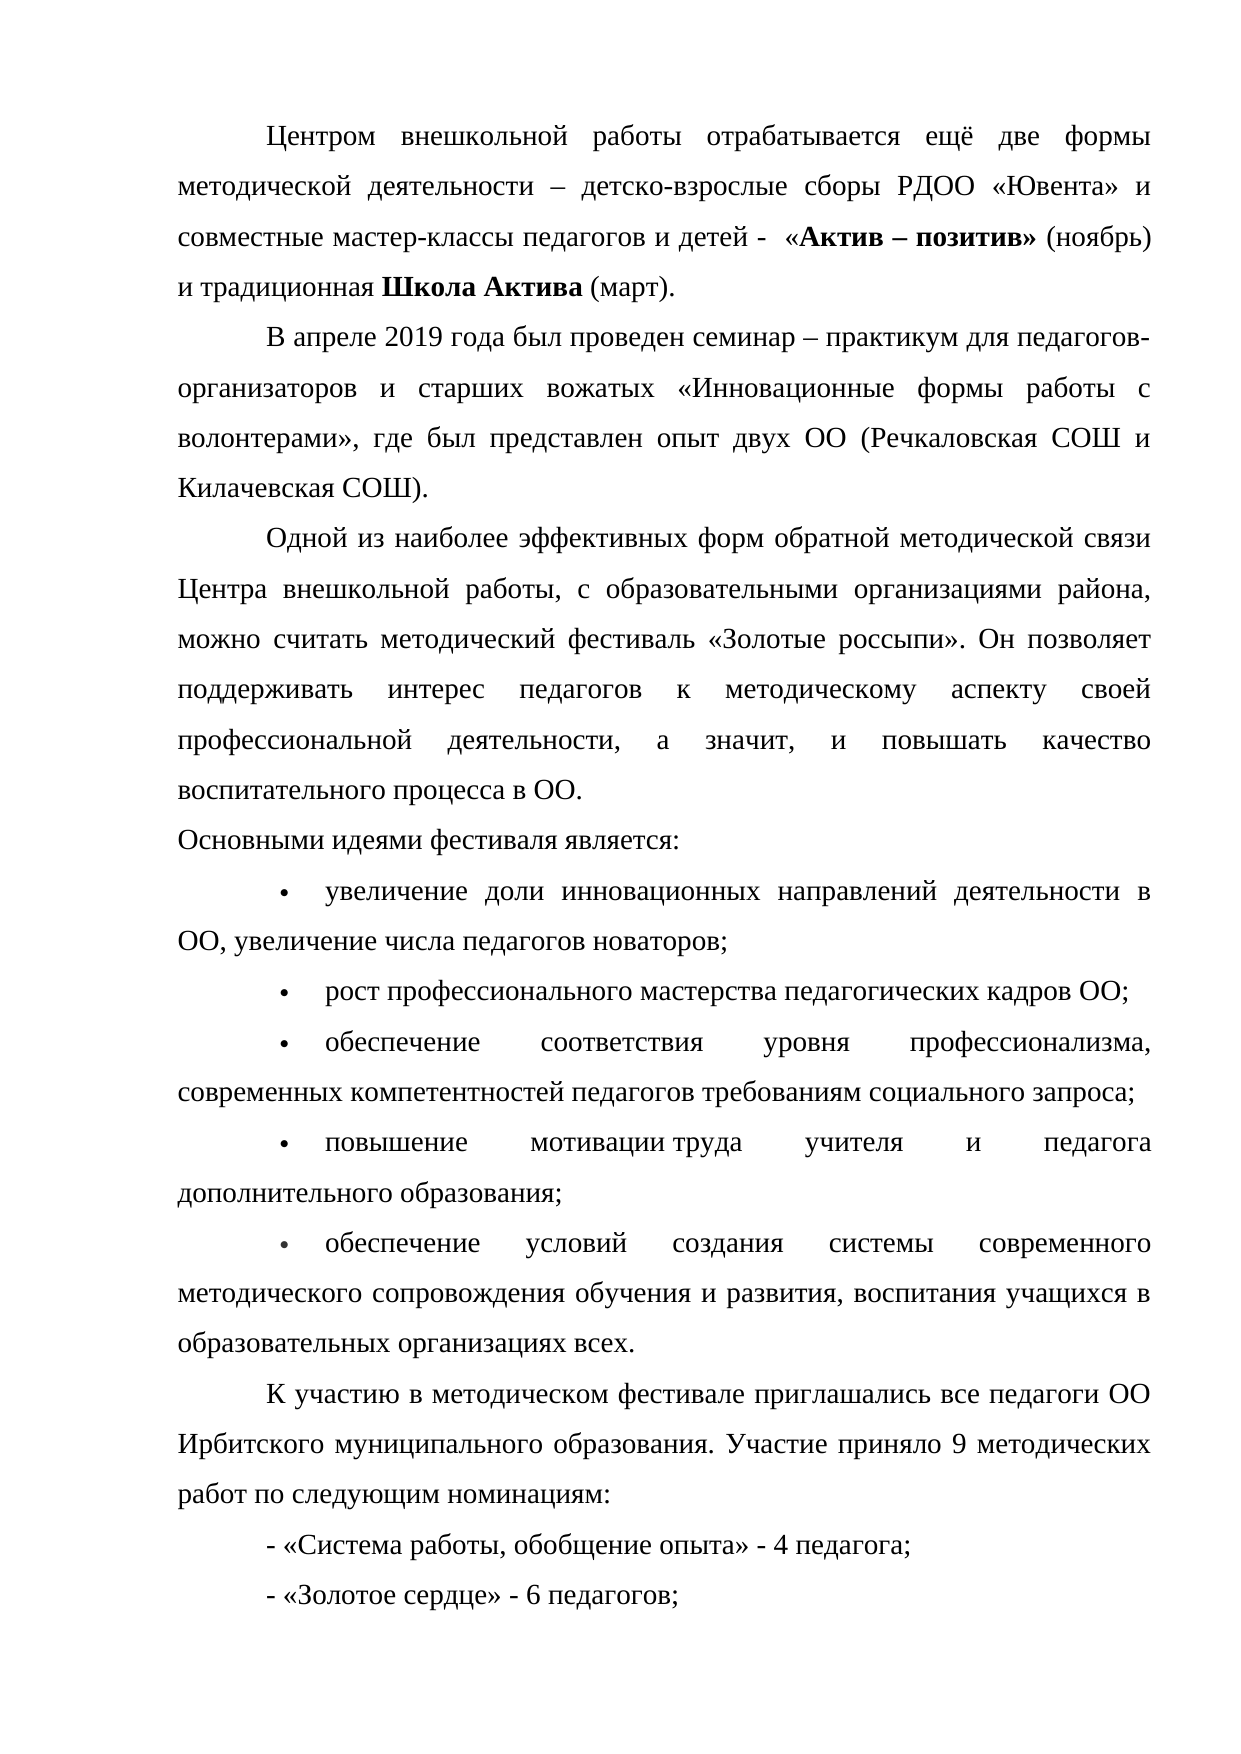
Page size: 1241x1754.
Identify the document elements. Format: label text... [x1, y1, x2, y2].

list Центром внешкольной работы отрабатывается ещё две формы методической деятельности – детско-взрослые сборы РДОО «Ювента» и совместные мастер-классы педагогов и детей - «Актив – позитив» (ноябрь) и традиционная Школа Актива (март). [177, 118, 1152, 303]
list повышение мотивации труда учителя и педагога дополнительного образования; [177, 1124, 1152, 1208]
text Основными идеями фестиваля является: [177, 822, 1152, 856]
list рост профессионального мастерства педагогических кадров ОО; [177, 973, 1152, 1007]
list увеличение доли инновационных направлений деятельности в ОО, увеличение числа педагогов новаторов; [177, 873, 1152, 957]
text - «Система работы, обобщение опыта» - 4 педагога; [177, 1527, 1152, 1560]
list обеспечение условий создания системы современного методического сопровождения обучения и развития, воспитания учащихся в образовательных организациях всех. [177, 1225, 1152, 1359]
text В апреле 2019 года был проведен семинар – практикум для педагогов-организаторов и старших вожатых «Инновационные формы работы с волонтерами», где был представлен опыт двух ОО (Речкаловская СОШ и Килачевская СОШ). [177, 319, 1152, 504]
text К участию в методическом фестивале приглашались все педагоги ОО Ирбитского муниципального образования. Участие приняло 9 методических работ по следующим номинациям: [177, 1376, 1152, 1510]
text - «Золотое сердце» - 6 педагогов; [177, 1577, 1152, 1611]
text Одной из наиболее эффективных форм обратной методической связи Центра внешкольной работы, с образовательными организациями района, можно считать методический фестиваль «Золотые россыпи». Он позволяет поддерживать интерес педагогов к методическому аспекту своей профессиональной деятельности, а значит, и повышать качество воспитательного процесса в ОО. [177, 521, 1152, 806]
list обеспечение соответствия уровня профессионализма, современных компетентностей педагогов требованиям социального запроса; [177, 1024, 1152, 1108]
